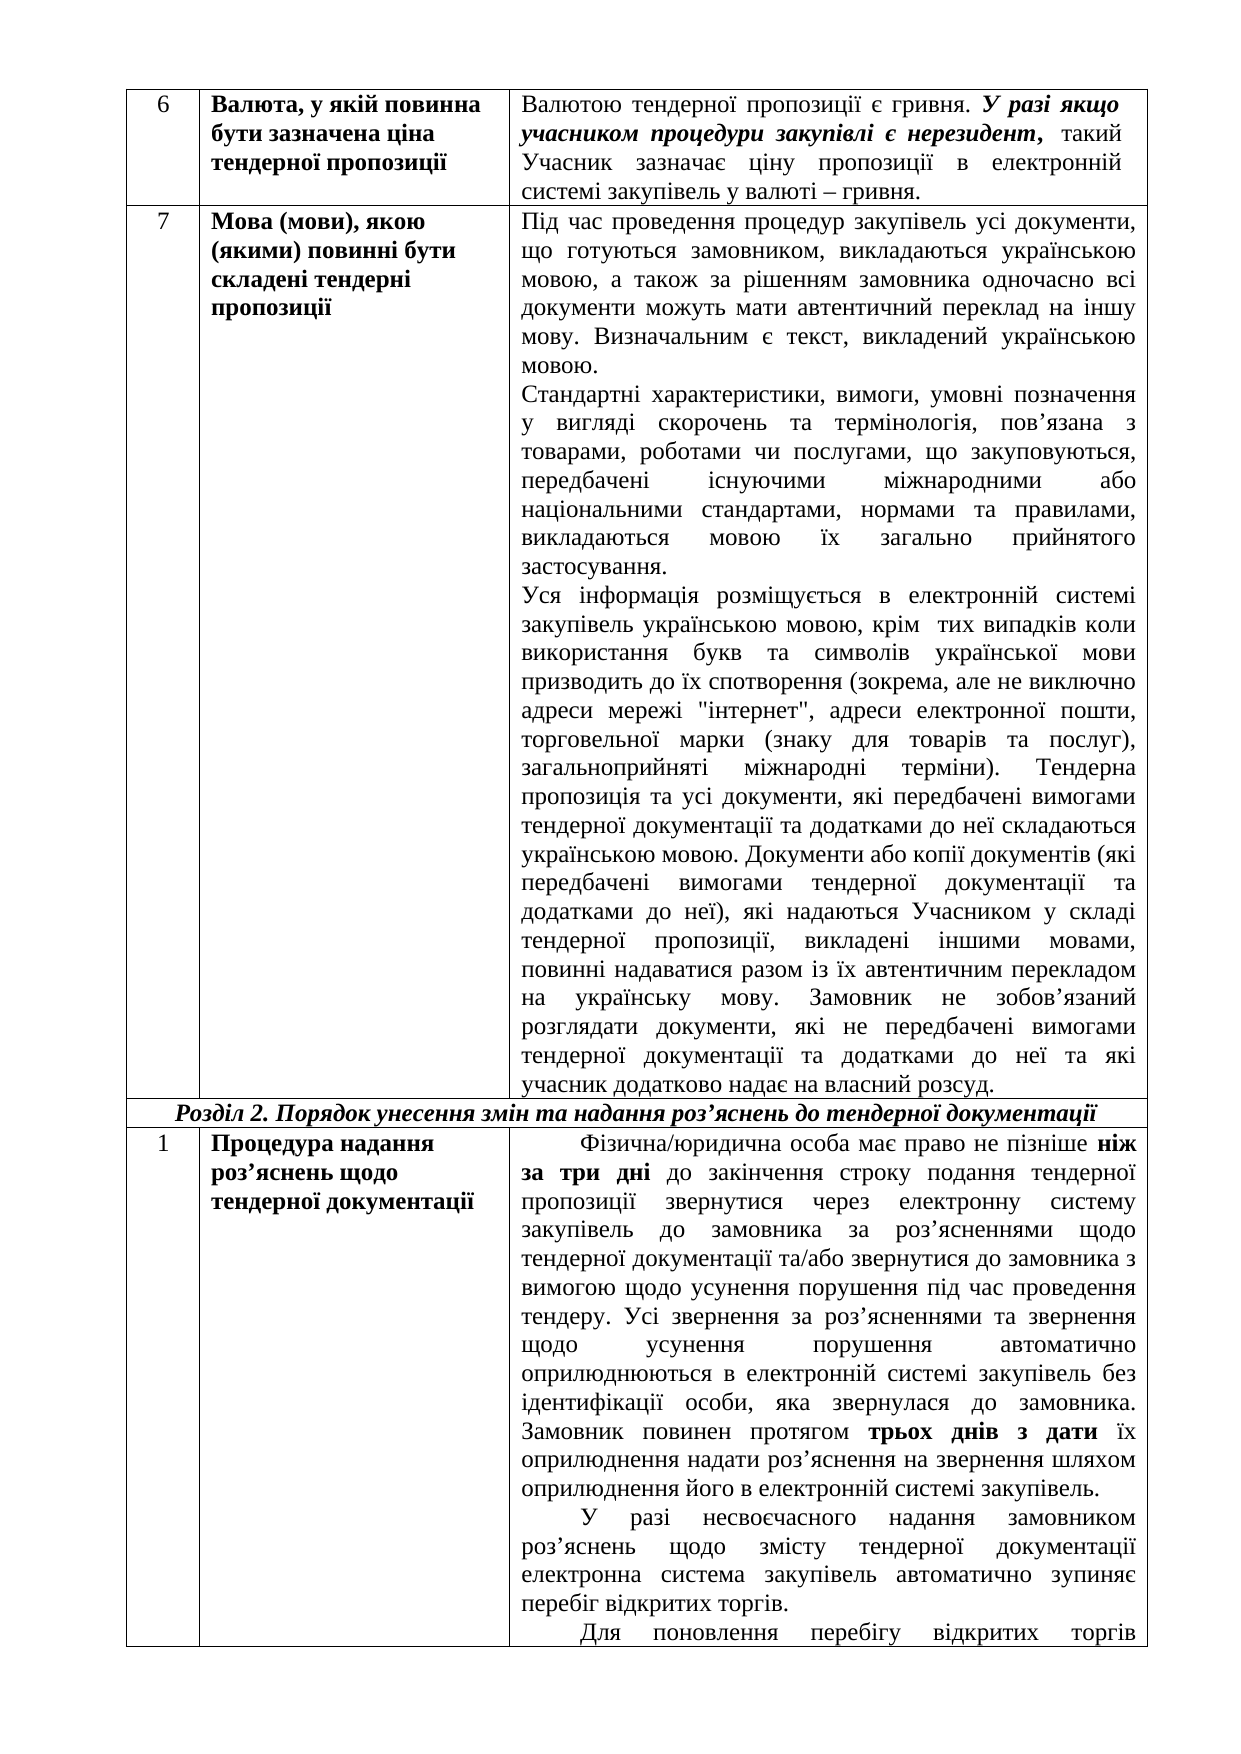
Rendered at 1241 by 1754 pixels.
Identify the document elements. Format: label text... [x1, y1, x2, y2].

table_cell 1 [127, 1128, 199, 1646]
table_cell 7 [127, 206, 199, 1097]
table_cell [200, 1128, 509, 1646]
table_cell Розділ 2. Порядок унесення змін та надання роз’яснень до тендерної документації [127, 1099, 1147, 1127]
table_cell Мова (мови), якою (якими) повинні бути складені тендерні пропозиції [200, 206, 509, 1097]
table_cell Під час проведення процедур закупівель усі документи, що готуються замовником, викладаються українською мовою, а також за рішенням замовника одночасно всі документи можуть мати автентичний переклад на іншу мову. Визначальним є текст, викладений українською мовою. Стандартні характеристики, вимоги, умовні позначення у вигляді скорочень та термінологія, пов’язана з товарами, роботами чи послугами, що закуповуються, передбачені існуючими міжнародними або національними стандартами, нормами та правилами, викладаються мовою їх загально прийнятого застосування. Уся інформація розміщується в електронній системі закупівель українською мовою, крім тих випадків коли використання букв та символів української мови призводить до їх спотворення (зокрема, але не виключно адреси мережі "інтернет", адреси електронної пошти, торговельної марки (знаку для товарів та послуг), загальноприйняті міжнародні терміни). Тендерна пропозиція та усі документи, які передбачені вимогами тендерної документації та додатками до неї складаються українською мовою. Документи або копії документів (які передбачені вимогами тендерної документації та додатками до неї), які надаються Учасником у складі тендерної пропозиції, викладені іншими мовами, повинні надаватися разом із їх автентичним перекладом на українську мову. Замовник не зобов’язаний розглядати документи, які не передбачені вимогами тендерної документації та додатками до неї та які учасник додатково надає на власний розсуд. [510, 206, 1147, 1097]
table_cell Валюта, у якій повинна бути зазначена ціна тендерної пропозиції [200, 90, 509, 205]
table_cell 6 [127, 90, 199, 205]
table_cell Валютою тендерної пропозиції є гривня. У разі якщо учасником процедури закупівлі є нерезидент, такий Учасник зазначає ціну пропозиції в електронній системі закупівель у валюті – гривня. [510, 90, 1147, 205]
